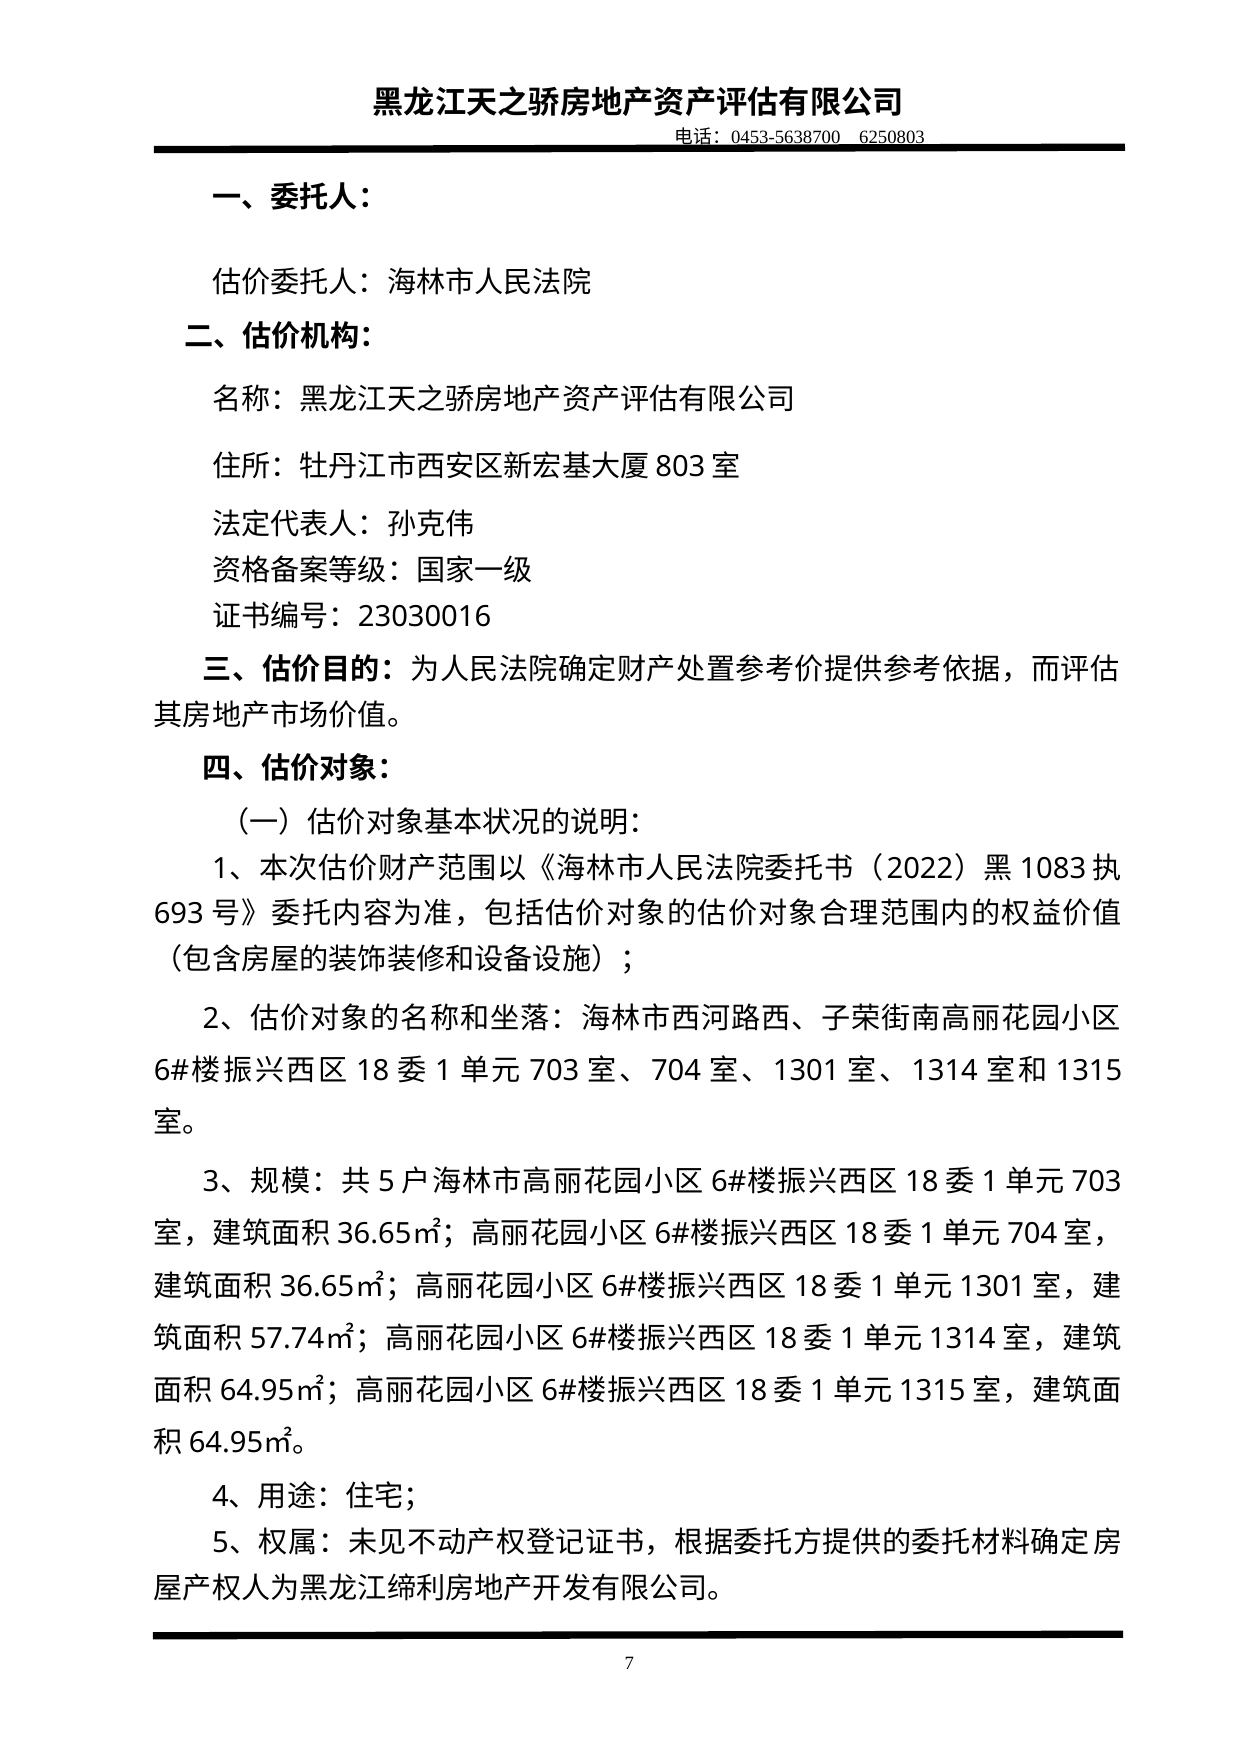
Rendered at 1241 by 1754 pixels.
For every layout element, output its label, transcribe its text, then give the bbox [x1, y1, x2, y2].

subtitle 一、委托人： [153, 161, 1122, 229]
list 估价委托人：海林市人民法院 [153, 256, 1122, 302]
text 住所：牡丹江市西安区新宏基大厦803室 [153, 430, 1122, 498]
text 2、估价对象的名称和坐落：海林市西河路西、子荣街南高丽花园小区6#楼振兴西区18委1单元703室、704室、1301室、1314室和1315室。 [153, 986, 1122, 1143]
list 5、权属：未见不动产权登记证书，根据委托方提供的委托材料确定房屋产权人为黑龙江缔利房地产开发有限公司。 [153, 1516, 1122, 1608]
text 名称：黑龙江天之骄房地产资产评估有限公司 [153, 363, 1122, 430]
text 1、本次估价财产范围以《海林市人民法院委托书（2022）黑1083执693号》委托内容为准，包括估价对象的估价对象合理范围内的权益价值（包含房屋的装饰装修和设备设施）； [153, 841, 1122, 979]
text 证书编号：23030016 [153, 590, 1122, 636]
text 法定代表人：孙克伟 [153, 498, 1122, 544]
text 二、估价机构： [153, 309, 1122, 355]
text （一）估价对象基本状况的说明： [220, 796, 1122, 841]
text 三、估价目的：为人民法院确定财产处置参考价提供参考依据，而评估其房地产市场价值。 [153, 643, 1122, 735]
text 3、规模：共5户海林市高丽花园小区6#楼振兴西区18委1单元703室，建筑面积36.65㎡；高丽花园小区6#楼振兴西区18委1单元704室，建筑面积36.65㎡；高丽花园小区6#楼振兴西区18委1单元1301室，建筑面积57.74㎡；高丽花园小区6#楼振兴西区18委1单元1314室，建筑面积64.95㎡；高丽花园小区6#楼振兴西区18委1单元1315室，建筑面积64.95㎡。 [153, 1150, 1122, 1463]
text 四、估价对象： [153, 742, 1122, 788]
list 4、用途：住宅； [153, 1470, 1122, 1516]
text 资格备案等级：国家一级 [153, 544, 1122, 590]
